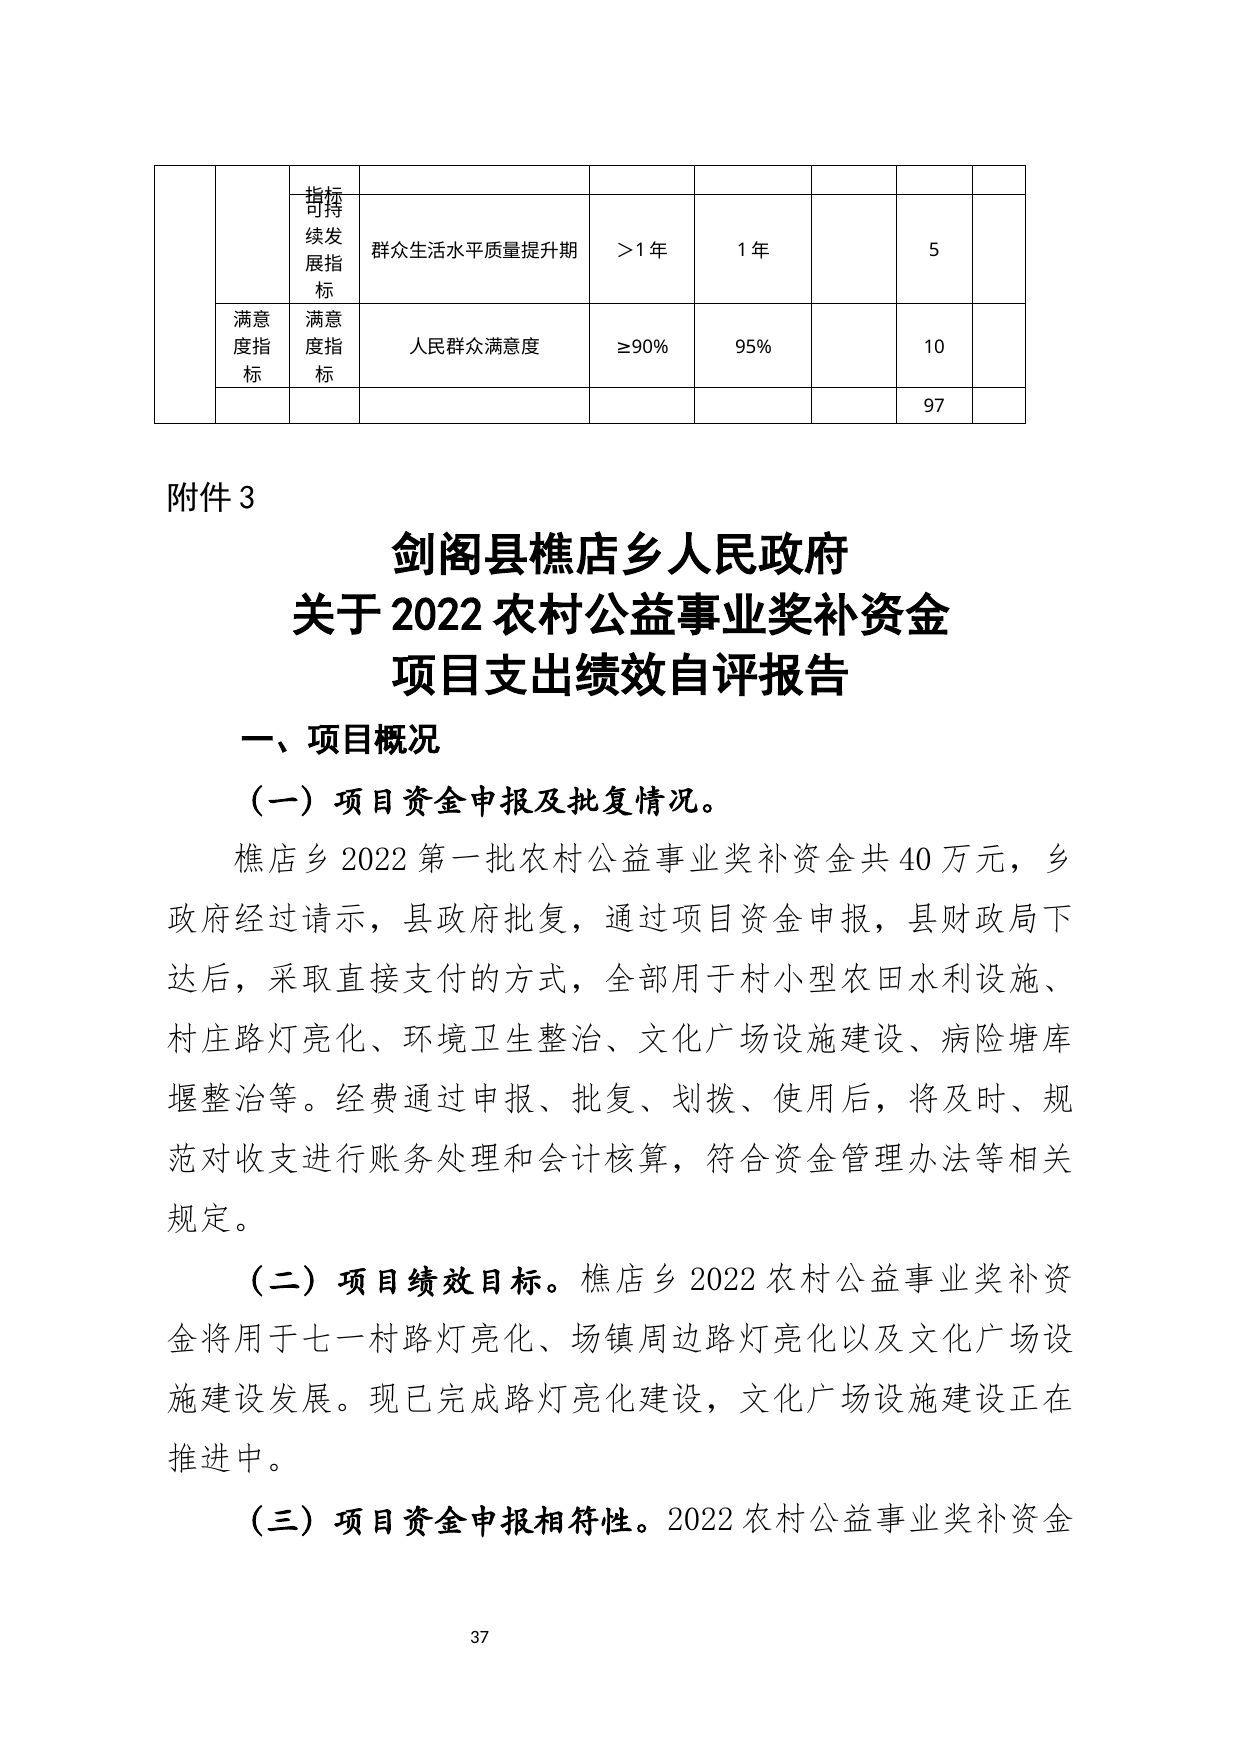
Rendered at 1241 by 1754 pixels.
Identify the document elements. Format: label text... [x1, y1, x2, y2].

table_cell 95% [695, 304, 811, 387]
table_cell [973, 388, 1025, 423]
text （二）项目绩效目标。樵店乡2022农村公益事业奖补资金将用于七一村路灯亮化、场镇周边路灯亮化以及文化广场设施建设发展。现已完成路灯亮化建设，文化广场设施建设正在推进中。 [165, 1243, 1075, 1483]
table_cell 1年 [695, 195, 811, 303]
table_cell [973, 195, 1025, 303]
text 关于2022农村公益事业奖补资金 [165, 582, 1075, 642]
table_cell [290, 388, 359, 423]
table_cell ≥90% [590, 304, 694, 387]
table_cell 满意度指标 [216, 304, 289, 387]
table_cell [812, 388, 896, 423]
text 剑阁县樵店乡人民政府 [165, 521, 1075, 582]
table_cell [216, 388, 289, 423]
table_cell [812, 304, 896, 387]
table_cell 满意度指标 [290, 304, 359, 387]
text 附件3 [165, 461, 1075, 521]
table_cell [695, 388, 811, 423]
text 樵店乡2022第一批农村公益事业奖补资金共40万元，乡政府经过请示，县政府批复，通过项目资金申报，县财政局下达后，采取直接支付的方式，全部用于村小型农田水利设施、村庄路灯亮化、环境卫生整治、文化广场设施建设、病险塘库堰整治等。经费通过申报、批复、划拨、使用后，将及时、规范对收支进行账务处理和会计核算，符合资金管理办法等相关规定。 [165, 823, 1075, 1243]
text 项目支出绩效自评报告 [165, 642, 1075, 703]
table_cell [590, 388, 694, 423]
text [165, 1483, 1075, 1543]
table_cell ＞1年 [590, 195, 694, 303]
table_cell 5 [897, 195, 972, 303]
table_cell [812, 195, 896, 303]
table_cell 97 [897, 388, 972, 423]
table_cell 群众生活水平质量提升期 [360, 195, 589, 303]
table_cell 人民群众满意度 [360, 304, 589, 387]
text 一、项目概况 [165, 703, 1075, 763]
text （一）项目资金申报及批复情况。 [165, 763, 1075, 823]
table_cell [973, 304, 1025, 387]
table_cell 10 [897, 304, 972, 387]
table_cell [360, 388, 589, 423]
table_cell 可持续发展指标 [290, 195, 359, 303]
